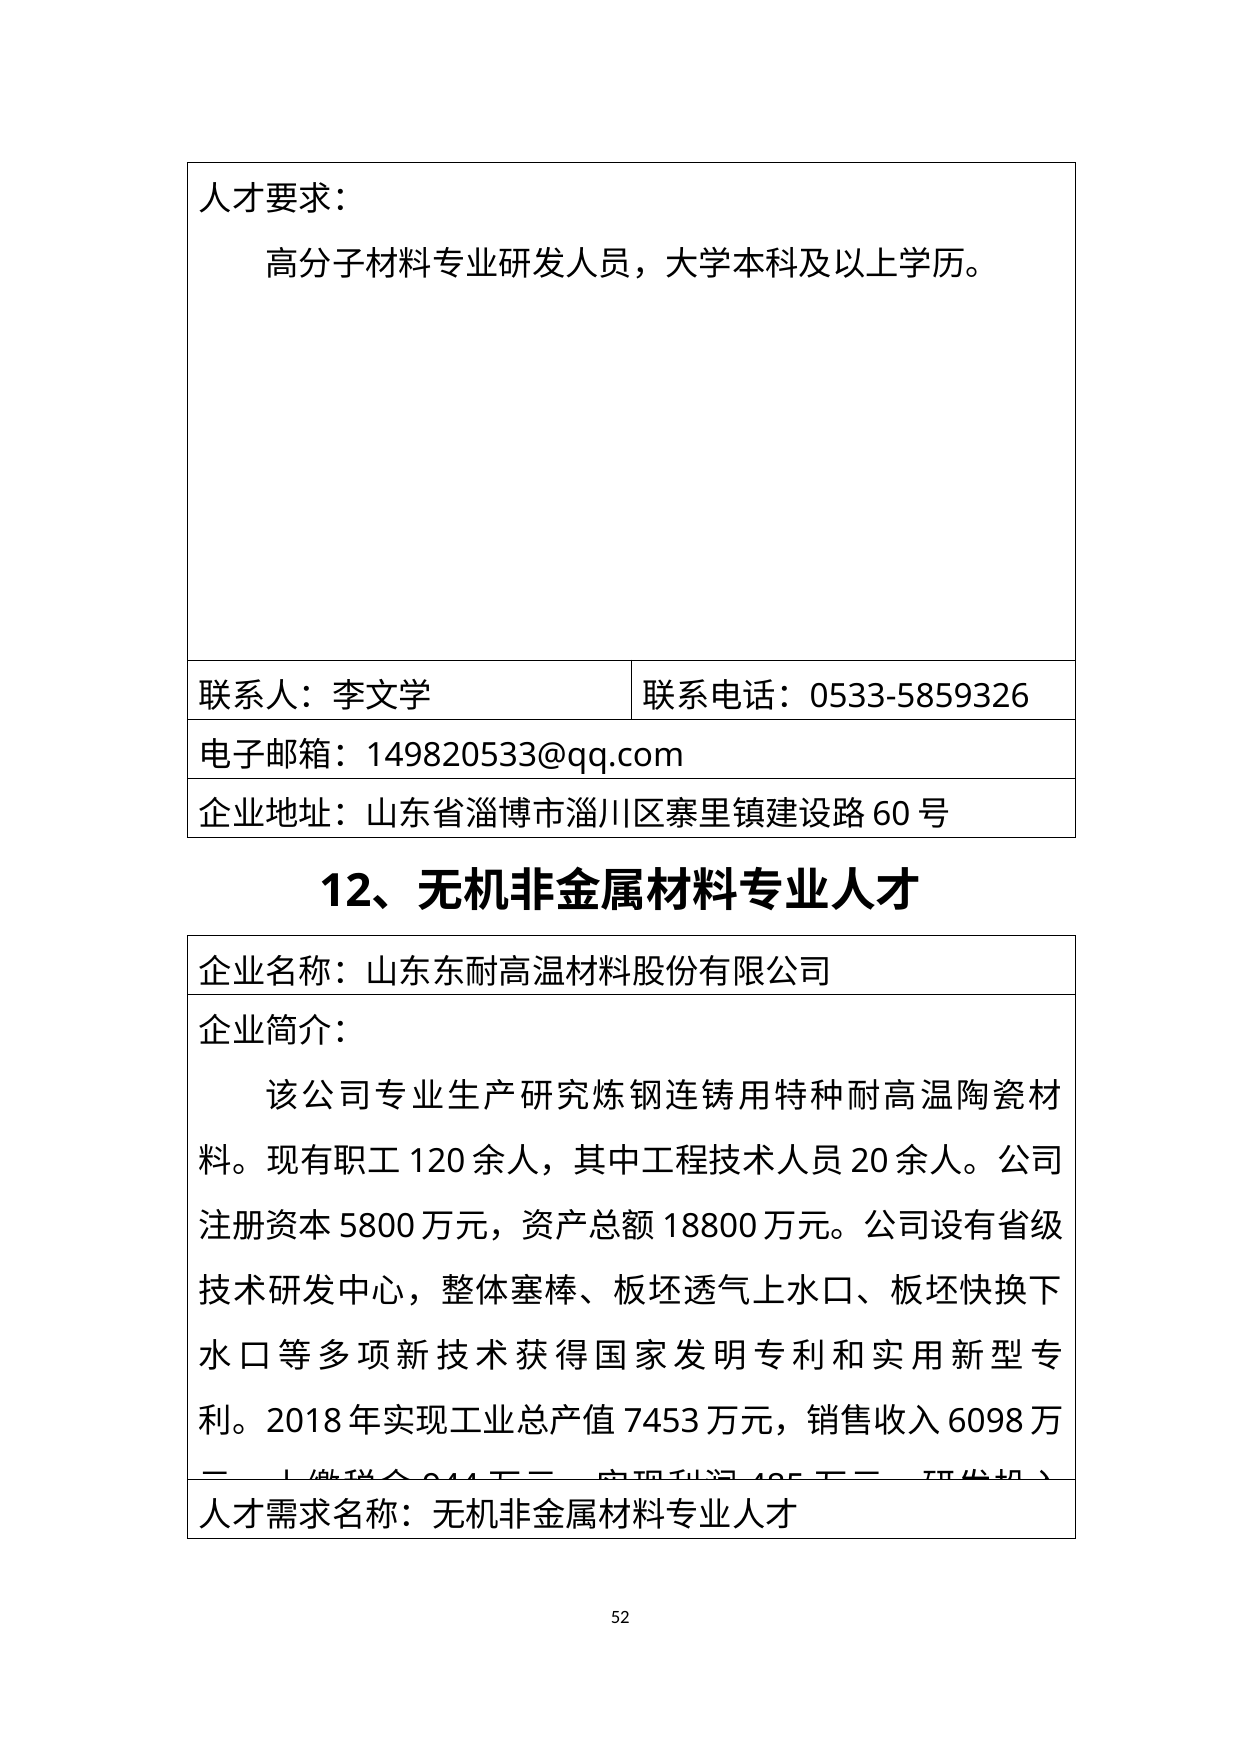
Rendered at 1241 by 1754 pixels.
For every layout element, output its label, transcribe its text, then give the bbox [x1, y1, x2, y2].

table_cell 企业地址：山东省淄博市淄川区寨里镇建设路60号 [188, 779, 1075, 837]
subtitle 12、无机非金属材料专业人才 [187, 838, 1053, 935]
table_cell 联系人：李文学 [188, 661, 631, 719]
table_cell 电子邮箱：149820533@qq.com [188, 720, 1075, 778]
table_cell 人才要求： 高分子材料专业研发人员，大学本科及以上学历。 [188, 163, 1075, 659]
table_cell 联系电话：0533-5859326 [632, 661, 1075, 719]
table_cell 人才需求名称：无机非金属材料专业人才 [188, 1480, 1075, 1538]
table_cell 企业简介： 该公司专业生产研究炼钢连铸用特种耐高温陶瓷材料。现有职工120余人，其中工程技术人员20余人。公司注册资本5800万元，资产总额18800万元。公司设有省级技术研发中心，整体塞棒、板坯透气上水口、板坯快换下水口等多项新技术获得国家发明专利和实用新型专利。2018年实现工业总产值7453万元，销售收入6098万元，上缴税金944万元，实现利润485万元，研发投入280万元。 [188, 995, 1075, 1479]
table_header 企业名称：山东东耐高温材料股份有限公司 [188, 936, 1075, 994]
